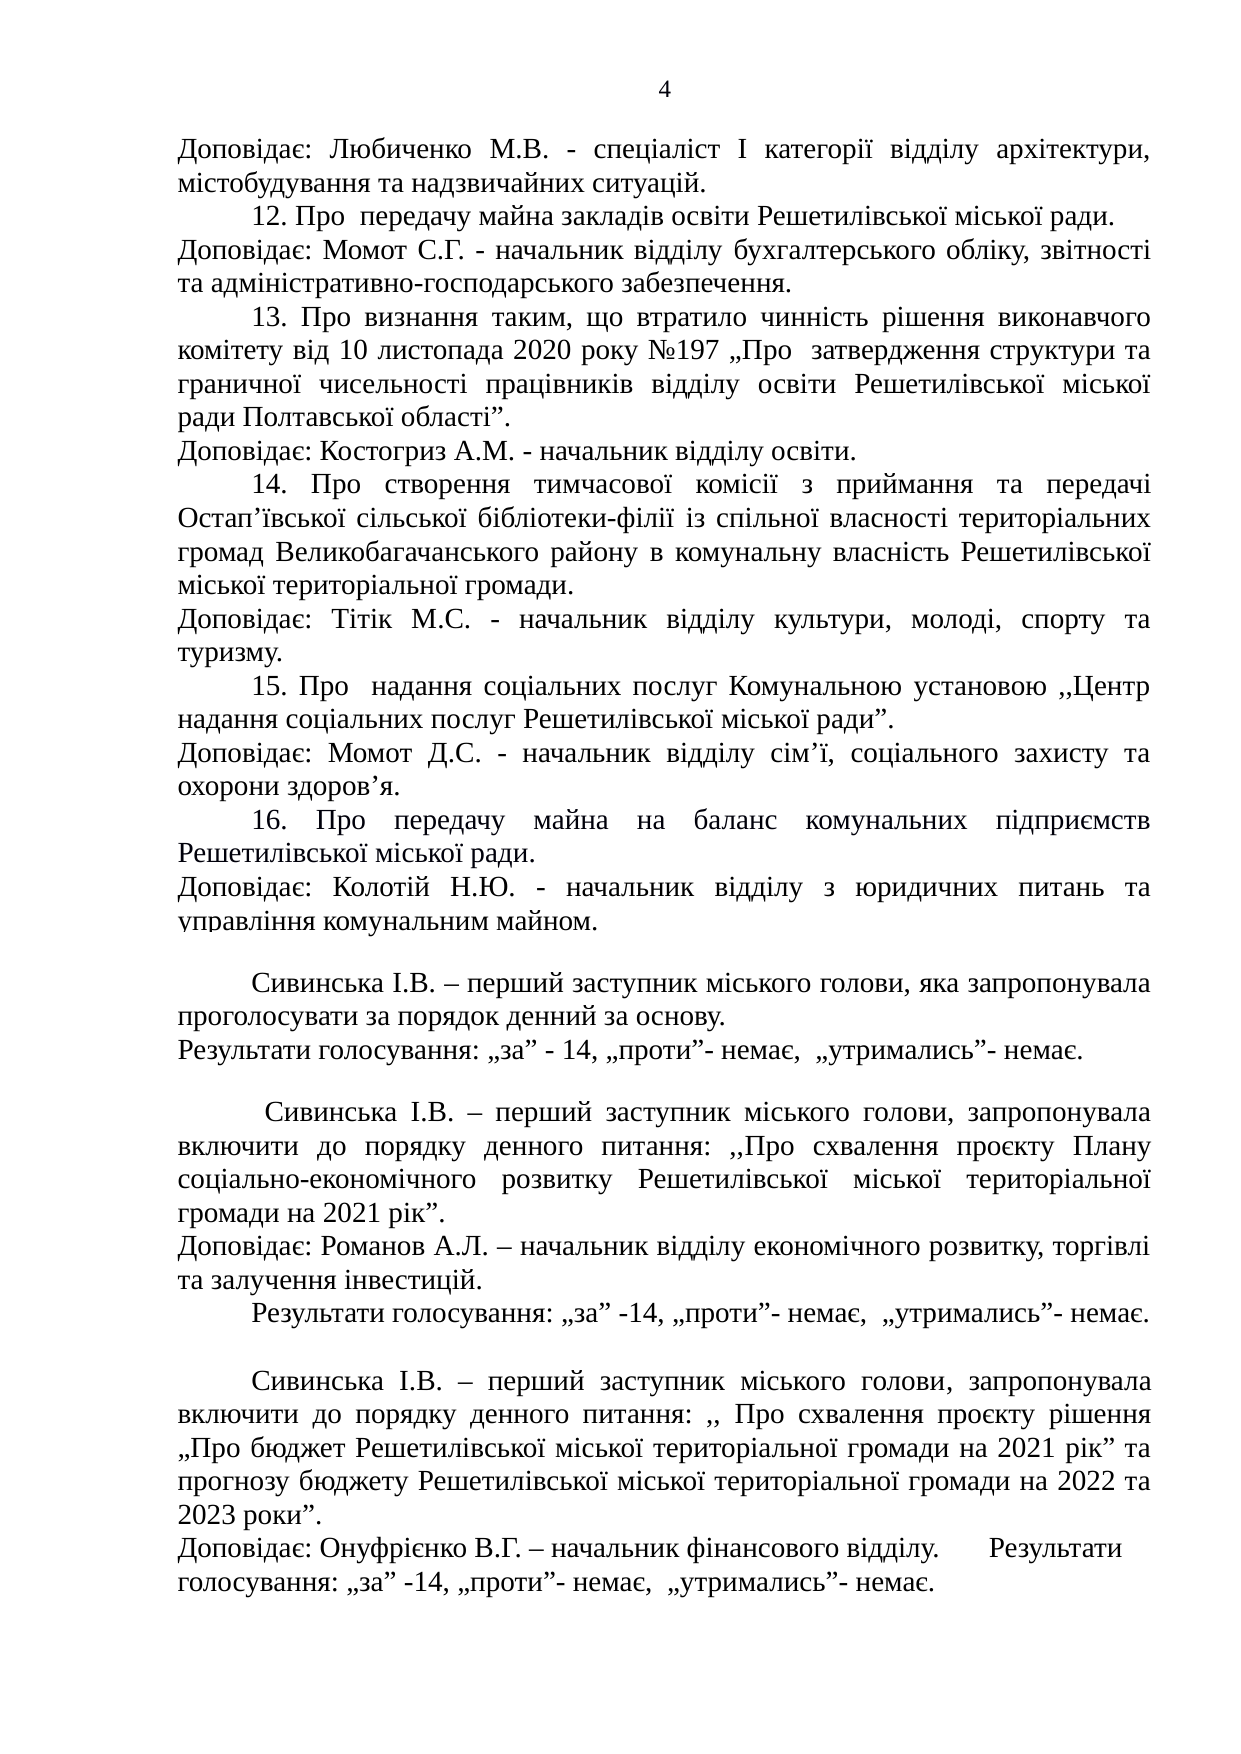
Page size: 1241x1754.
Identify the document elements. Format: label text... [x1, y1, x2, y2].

text Доповідає: Романов А.Л. – начальник відділу економічного розвитку, торгівлі та залучення інвестицій. [177, 1228, 1152, 1296]
text Доповідає: Любиченко М.В. - спеціаліст І категорії відділу архітектури, містобудування та надзвичайних ситуацій. [177, 131, 1152, 198]
text 13. Про визнання таким, що втратило чинність рішення виконавчого комітету від 10 листопада 2020 року №197 „Про затвердження структури та граничної чисельності працівників відділу освіти Решетилівської міської ради Полтавської області”. [177, 299, 1152, 433]
text 15. Про надання соціальних послуг Комунальною установою ,,Центр надання соціальних послуг Решетилівської міської ради”. [177, 668, 1152, 735]
text 14. Про створення тимчасової комісії з приймання та передачі Остап’ївської сільської бібліотеки-філії із спільної власності територіальних громад Великобагачанського району в комунальну власність Решетилівської міської територіальної громади. [177, 467, 1152, 601]
text 16. Про передачу майна на баланс комунальних підприємств Решетилівської міської ради. [177, 802, 1152, 869]
text Сивинська І.В. – перший заступник міського голови, запропонувала включити до порядку денного питання: ,,Про схвалення проєкту Плану соціально-економічного розвитку Решетилівської міської територіальної громади на 2021 рік”. [177, 1094, 1152, 1228]
text 12. Про передачу майна закладів освіти Решетилівської міської ради. [177, 198, 1152, 232]
text Сивинська І.В. – перший заступник міського голови, яка запропонувала проголосувати за порядок денний за основу. [177, 965, 1152, 1032]
text Результати голосування: „за” - 14, „проти”- немає, „утримались”- немає. [177, 1032, 1152, 1066]
text Доповідає: Онуфрієнко В.Г. – начальник фінансового відділу. Результати голосування: „за” -14, „проти”- немає, „утримались”- немає. [177, 1530, 1152, 1597]
text Доповідає: Момот Д.С. - начальник відділу сім’ї, соціального захисту та охорони здоров’я. [177, 735, 1152, 802]
text Доповідає: Колотій Н.Ю. - начальник відділу з юридичних питань та управління комунальним майном. [177, 869, 1152, 936]
text Доповідає: Момот С.Г. - начальник відділу бухгалтерського обліку, звітності та адміністративно-господарського забезпечення. [177, 232, 1152, 299]
text Сивинська І.В. – перший заступник міського голови, запропонувала включити до порядку денного питання: ,, Про схвалення проєкту рішення „Про бюджет Решетилівської міської територіальної громади на 2021 рік” та прогнозу бюджету Решетилівської міської територіальної громади на 2022 та 2023 роки”. [177, 1363, 1152, 1530]
text Доповідає: Тітік М.С. - начальник відділу культури, молоді, спорту та туризму. [177, 601, 1152, 668]
text Доповідає: Костогриз А.М. - начальник відділу освіти. [177, 433, 1152, 467]
